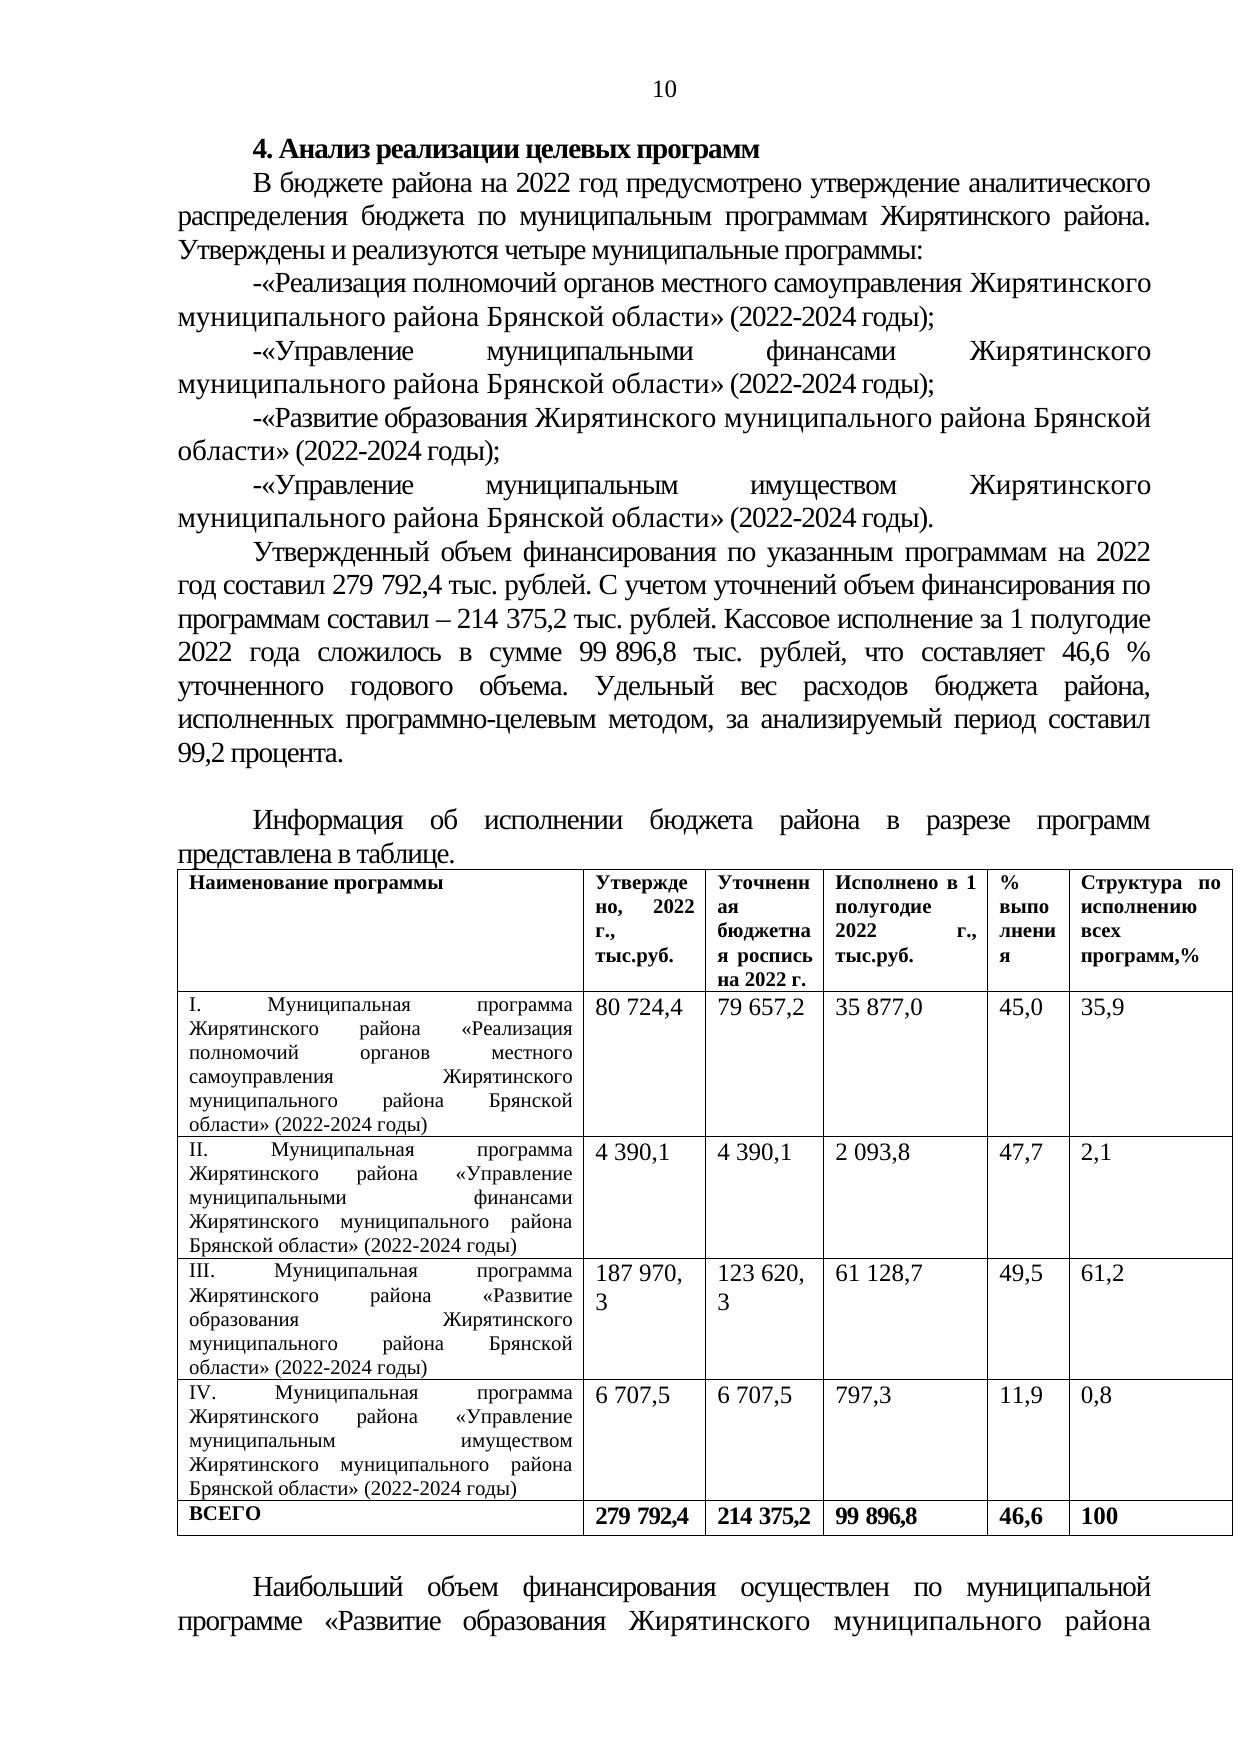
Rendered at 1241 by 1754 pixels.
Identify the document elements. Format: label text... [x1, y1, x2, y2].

text В бюджете района на 2022 год предусмотрено утверждение аналитического распределения бюджета по муниципальным программам Жирятинского района. Утверждены и реализуются четыре муниципальные программы: [177, 165, 1152, 266]
table_cell IV. Муниципальная программа Жирятинского района «Управление муниципальным имуществом Жирятинского муниципального района Брянской области» (2022-2024 годы) [178, 1380, 583, 1500]
text Информация об исполнении бюджета района в разрезе программ представлена в таблице. [177, 802, 1152, 869]
table_cell 79 657,2 [706, 992, 823, 1136]
table_cell 214 375,2 [706, 1501, 823, 1534]
table_cell ВСЕГО [178, 1501, 583, 1534]
table_header Наименование программы [178, 870, 583, 991]
table_cell II. Муниципальная программа Жирятинского района «Управление муниципальными финансами Жирятинского муниципального района Брянской области» (2022-2024 годы) [178, 1137, 583, 1257]
table_cell 0,8 [1070, 1380, 1232, 1500]
table_cell 61 128,7 [824, 1259, 987, 1379]
table_header Исполнено в 1 полугодие 2022 г., тыс.руб. [824, 870, 987, 991]
table_cell 46,6 [988, 1501, 1069, 1534]
text -«Управление муниципальными финансами Жирятинского муниципального района Брянской области» (2022-2024 годы); [177, 333, 1152, 400]
text Утвержденный объем финансирования по указанным программам на 2022 год составил 279 792,4 тыс. рублей. С учетом уточнений объем финансирования по программам составил – 214 375,2 тыс. рублей. Кассовое исполнение за 1 полугодие 2022 года сложилось в сумме 99 896,8 тыс. рублей, что составляет 46,6 % уточненного годового объема. Удельный вес расходов бюджета района, исполненных программно-целевым методом, за анализируемый период составил 99,2 процента. [177, 534, 1152, 769]
table_header Структура по исполнению всех программ,% [1070, 870, 1232, 991]
text -«Реализация полномочий органов местного самоуправления Жирятинского муниципального района Брянской области» (2022-2024 годы); [177, 266, 1152, 333]
table_cell 35 877,0 [824, 992, 987, 1136]
table_cell 35,9 [1070, 992, 1232, 1136]
table_cell 49,5 [988, 1259, 1069, 1379]
table_cell 47,7 [988, 1137, 1069, 1257]
table_header % выполнения [988, 870, 1069, 991]
table_cell 279 792,4 [584, 1501, 705, 1534]
table_header Уточненная бюджетная роспись на 2022 г. [706, 870, 823, 991]
table_cell 2 093,8 [824, 1137, 987, 1257]
table_cell 4 390,1 [584, 1137, 705, 1257]
table_cell 6 707,5 [584, 1380, 705, 1500]
table_cell 80 724,4 [584, 992, 705, 1136]
text 4. Анализ реализации целевых программ [177, 131, 1152, 165]
text -«Развитие образования Жирятинского муниципального района Брянской области» (2022-2024 годы); [177, 400, 1152, 467]
table_cell 4 390,1 [706, 1137, 823, 1257]
table_cell 123 620,3 [706, 1259, 823, 1379]
table_cell 61,2 [1070, 1259, 1232, 1379]
text -«Управление муниципальным имуществом Жирятинского муниципального района Брянской области» (2022-2024 годы). [177, 467, 1152, 534]
table_cell III. Муниципальная программа Жирятинского района «Развитие образования Жирятинского муниципального района Брянской области» (2022-2024 годы) [178, 1259, 583, 1379]
table_cell 6 707,5 [706, 1380, 823, 1500]
table_cell 45,0 [988, 992, 1069, 1136]
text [177, 1569, 1152, 1636]
table_cell 2,1 [1070, 1137, 1232, 1257]
table_cell 99 896,8 [824, 1501, 987, 1534]
table_cell 187 970,3 [584, 1259, 705, 1379]
table_cell 11,9 [988, 1380, 1069, 1500]
table_header Утверждено, 2022 г., тыс.руб. [584, 870, 705, 991]
table_cell 797,3 [824, 1380, 987, 1500]
table_cell 100 [1070, 1501, 1232, 1534]
table_cell I. Муниципальная программа Жирятинского района «Реализация полномочий органов местного самоуправления Жирятинского муниципального района Брянской области» (2022-2024 годы) [178, 992, 583, 1136]
